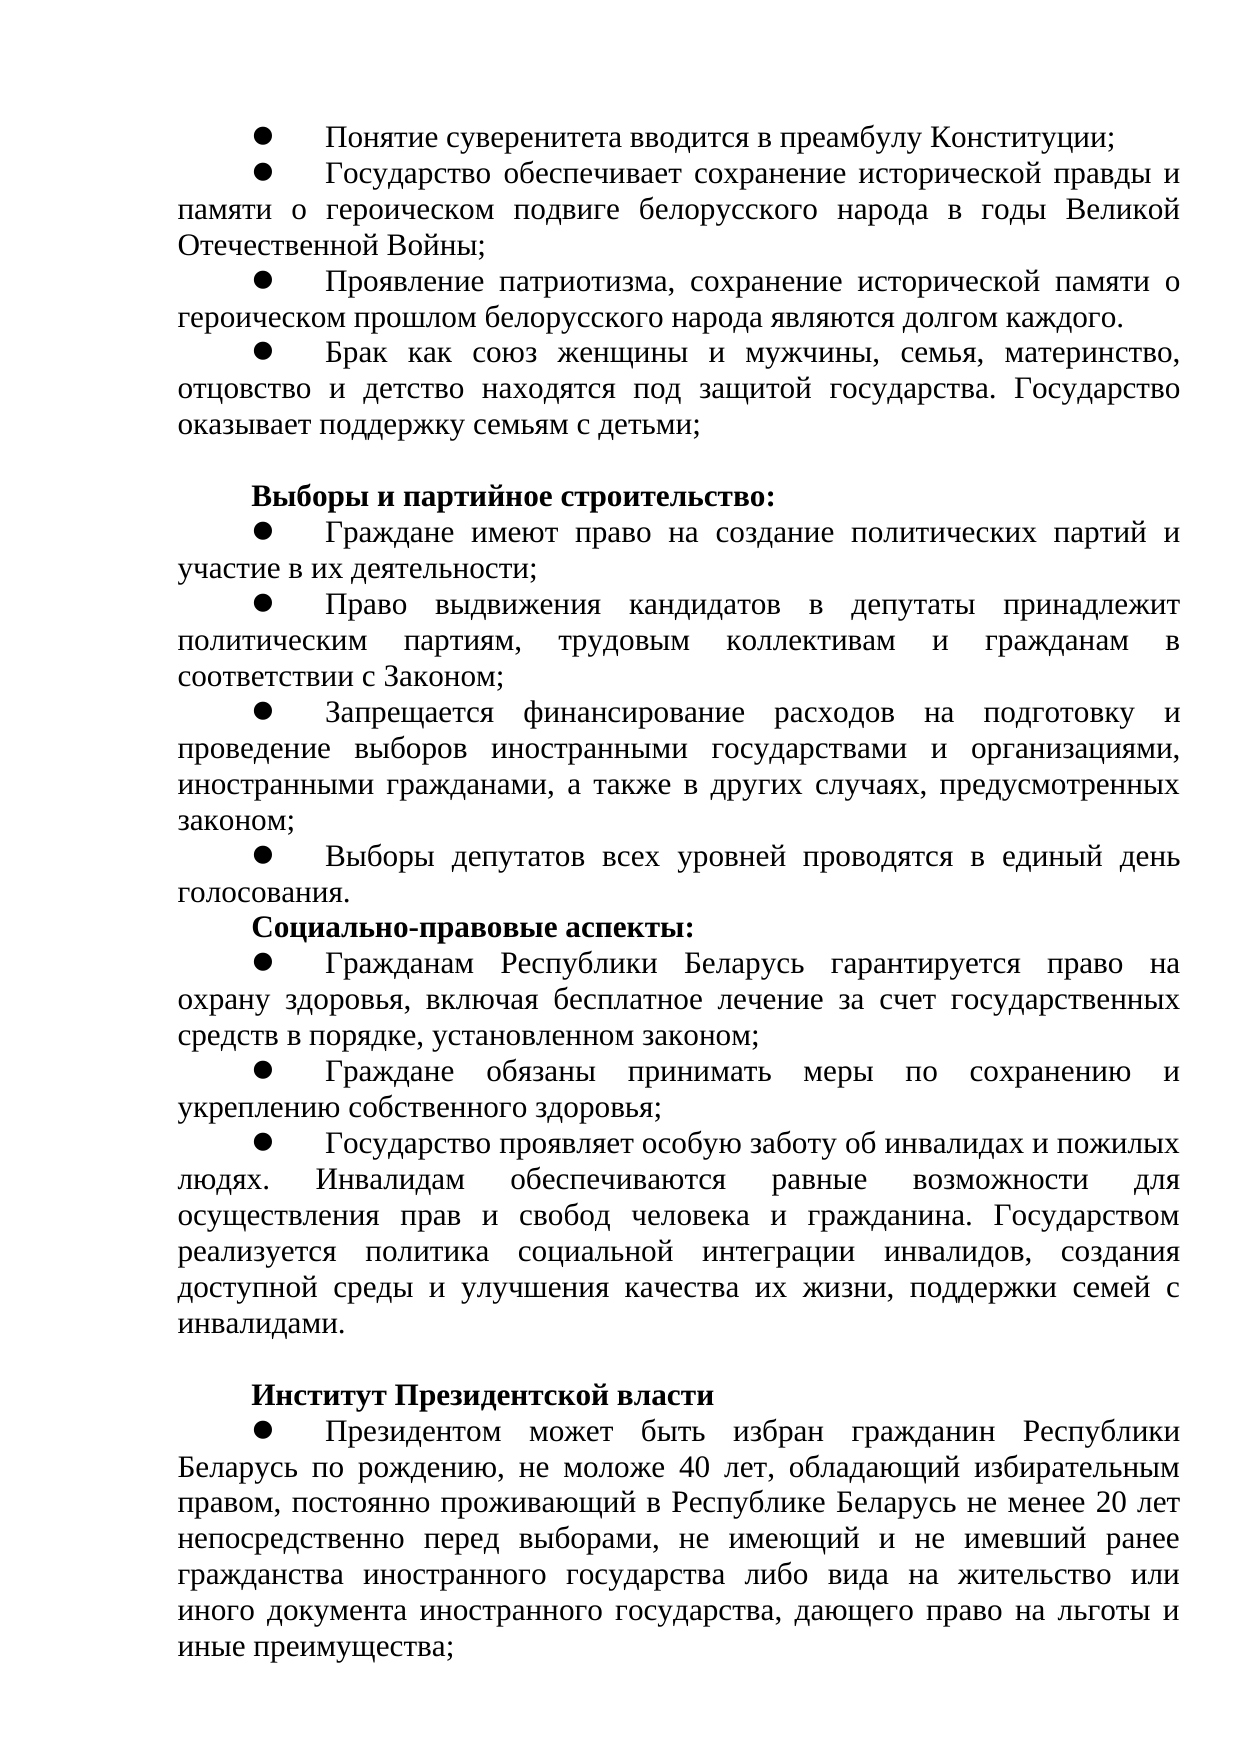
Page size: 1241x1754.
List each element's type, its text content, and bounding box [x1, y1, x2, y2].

list Государство обеспечивает сохранение исторической правды и памяти о героическом подвиге белорусского народа в годы Великой Отечественной Войны; [177, 154, 1181, 262]
list Гражданам Республики Беларусь гарантируется право на охрану здоровья, включая бесплатное лечение за счет государственных средств в порядке, установленном законом; [177, 945, 1181, 1052]
list Граждане обязаны принимать меры по сохранению и укреплению собственного здоровья; [177, 1052, 1181, 1124]
list Граждане имеют право на создание политических партий и участие в их деятельности; [177, 513, 1181, 585]
list Выборы депутатов всех уровней проводятся в единый день голосования. [177, 837, 1181, 909]
list Запрещается финансирование расходов на подготовку и проведение выборов иностранными государствами и организациями, иностранными гражданами, а также в других случаях, предусмотренных законом; [177, 693, 1181, 837]
text Выборы и партийное строительство: [251, 477, 1181, 513]
list Понятие суверенитета вводится в преамбулу Конституции; [177, 118, 1181, 154]
list Проявление патриотизма, сохранение исторической памяти о героическом прошлом белорусского народа являются долгом каждого. [177, 262, 1181, 334]
text Социально-правовые аспекты: [251, 909, 1181, 945]
list Брак как союз женщины и мужчины, семья, материнство, отцовство и детство находятся под защитой государства. Государство оказывает поддержку семьям с детьми; [177, 334, 1181, 442]
text Институт Президентской власти [251, 1376, 1181, 1412]
list Государство проявляет особую заботу об инвалидах и пожилых людях. Инвалидам обеспечиваются равные возможности для осуществления прав и свобод человека и гражданина. Государством реализуется политика социальной интеграции инвалидов, создания доступной среды и улучшения качества их жизни, поддержки семей с инвалидами. [177, 1124, 1181, 1340]
list Право выдвижения кандидатов в депутаты принадлежит политическим партиям, трудовым коллективам и гражданам в соответствии с Законом; [177, 585, 1181, 693]
list Президентом может быть избран гражданин Республики Беларусь по рождению, не моложе 40 лет, обладающий избирательным правом, постоянно проживающий в Республике Беларусь не менее 20 лет непосредственно перед выборами, не имеющий и не имевший ранее гражданства иностранного государства либо вида на жительство или иного документа иностранного государства, дающего право на льготы и иные преимущества; [177, 1412, 1181, 1663]
